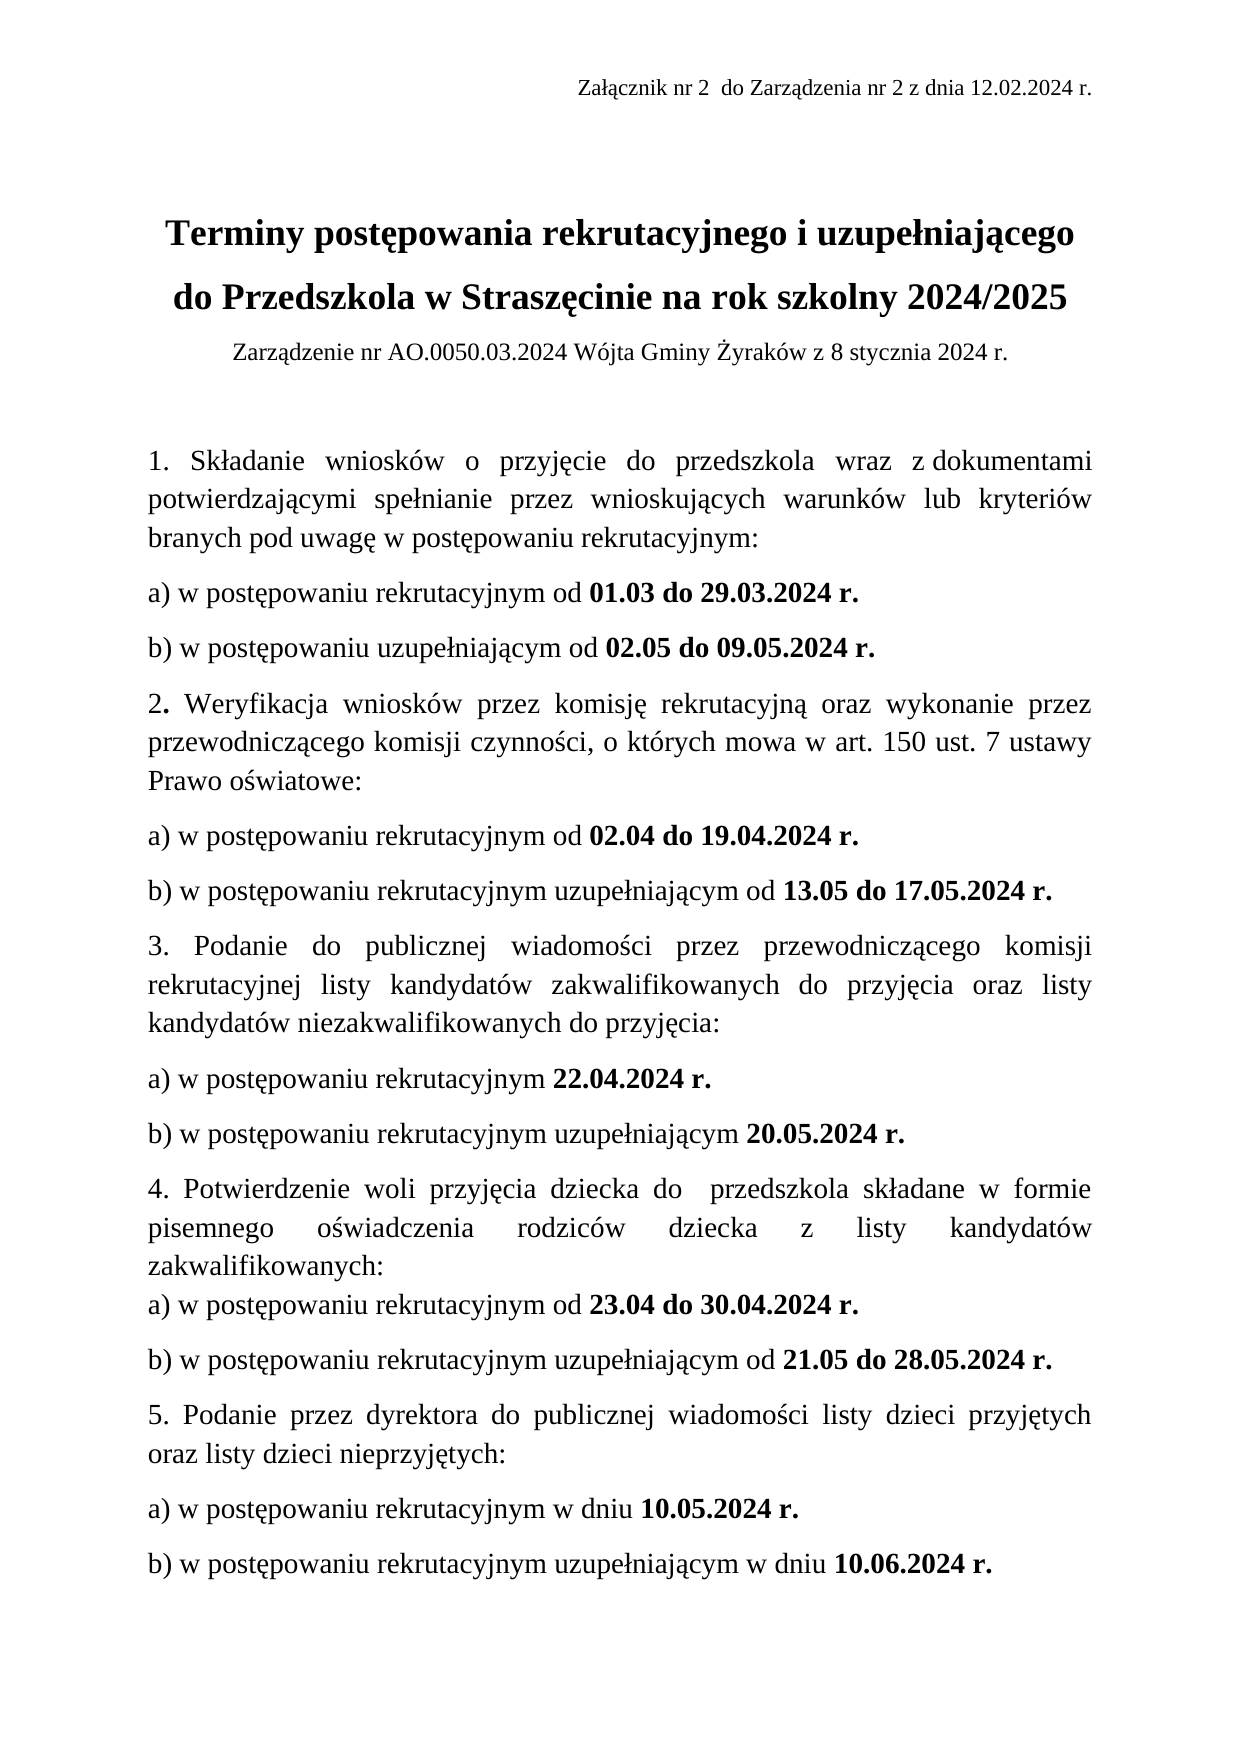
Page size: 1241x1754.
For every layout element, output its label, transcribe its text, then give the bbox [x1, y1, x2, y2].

text b) w postępowaniu uzupełniającym od 02.05 do 09.05.2024 r. [148, 631, 1093, 664]
text b) w postępowaniu rekrutacyjnym uzupełniającym od 13.05 do 17.05.2024 r. [148, 873, 1093, 907]
text a) w postępowaniu rekrutacyjnym 22.04.2024 r. [148, 1061, 1093, 1094]
text 4. Potwierdzenie woli przyjęcia dziecka do przedszkola składane w formie pisemnego oświadczenia rodziców dziecka z listy kandydatów zakwalifikowanych: a) w postępowaniu rekrutacyjnym od 23.04 do 30.04.2024 r. [148, 1171, 1093, 1320]
text a) w postępowaniu rekrutacyjnym od 01.03 do 29.03.2024 r. [148, 575, 1093, 609]
text 3. Podanie do publicznej wiadomości przez przewodniczącego komisji rekrutacyjnej listy kandydatów zakwalifikowanych do przyjęcia oraz listy kandydatów niezakwalifikowanych do przyjęcia: [148, 928, 1093, 1039]
text b) w postępowaniu rekrutacyjnym uzupełniającym 20.05.2024 r. [148, 1116, 1093, 1149]
text Terminy postępowania rekrutacyjnego i uzupełniającego [148, 211, 1093, 254]
text a) w postępowaniu rekrutacyjnym od 02.04 do 19.04.2024 r. [148, 818, 1093, 852]
text b) w postępowaniu rekrutacyjnym uzupełniającym od 21.05 do 28.05.2024 r. [148, 1342, 1093, 1376]
text 2. Weryfikacja wniosków przez komisję rekrutacyjną oraz wykonanie przez przewodniczącego komisji czynności, o których mowa w art. 150 ust. 7 ustawy Prawo oświatowe: [148, 686, 1093, 796]
text 1. Składanie wniosków o przyjęcie do przedszkola wraz z dokumentami potwierdzającymi spełnianie przez wnioskujących warunków lub kryteriów branych pod uwagę w postępowaniu rekrutacyjnym: [148, 443, 1093, 554]
text 5. Podanie przez dyrektora do publicznej wiadomości listy dzieci przyjętych oraz listy dzieci nieprzyjętych: [148, 1397, 1093, 1469]
text Zarządzenie nr AO.0050.03.2024 Wójta Gminy Żyraków z 8 stycznia 2024 r. [148, 337, 1093, 366]
text do Przedszkola w Straszęcinie na rok szkolny 2024/2025 [148, 274, 1093, 317]
text b) w postępowaniu rekrutacyjnym uzupełniającym w dniu 10.06.2024 r. [148, 1546, 1093, 1580]
text a) w postępowaniu rekrutacyjnym w dniu 10.05.2024 r. [148, 1491, 1093, 1524]
